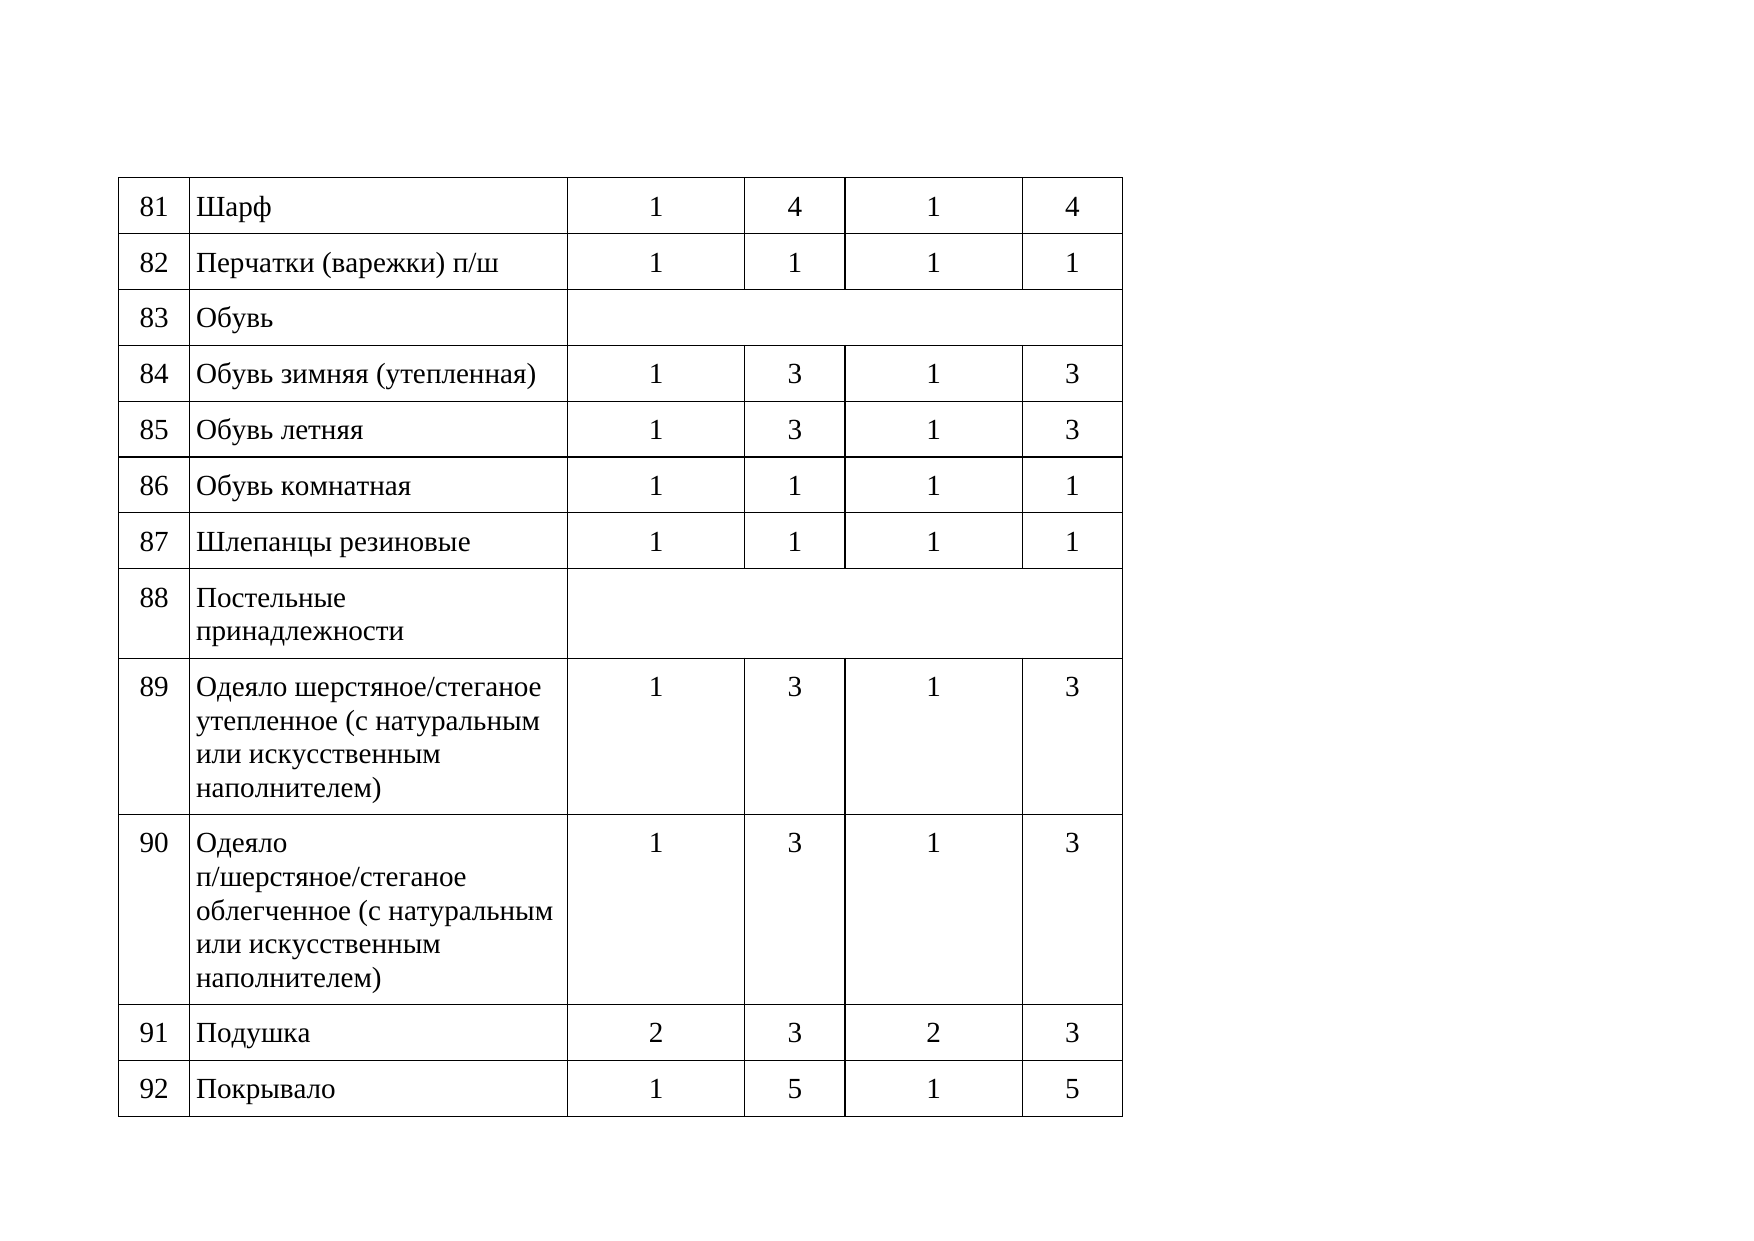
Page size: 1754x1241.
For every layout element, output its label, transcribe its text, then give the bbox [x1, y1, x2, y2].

table_cell 84 [119, 346, 189, 401]
table_cell 2 [568, 1005, 744, 1060]
table_cell 1 [846, 1061, 1022, 1116]
table_cell 1 [1023, 513, 1122, 568]
table_cell 1 [568, 815, 744, 1004]
table_cell 1 [745, 513, 844, 568]
table_cell 1 [846, 402, 1022, 456]
table_cell 1 [1023, 234, 1122, 289]
table_cell 1 [846, 513, 1022, 568]
table_cell 3 [1023, 659, 1122, 814]
table_cell 81 [119, 178, 189, 233]
table_cell 1 [846, 458, 1022, 512]
table_cell 5 [1023, 1061, 1122, 1116]
table_cell 3 [1023, 402, 1122, 456]
table_cell 1 [846, 815, 1022, 1004]
table_cell Подушка [190, 1005, 567, 1060]
table_cell 4 [745, 178, 844, 233]
table_cell 1 [846, 346, 1022, 401]
table_cell 3 [745, 1005, 844, 1060]
table_cell 3 [1023, 1005, 1122, 1060]
table_cell 1 [846, 234, 1022, 289]
table_cell 83 [119, 290, 189, 345]
table_cell 1 [568, 402, 744, 456]
table_cell [568, 569, 1122, 657]
table_cell Покрывало [190, 1061, 567, 1116]
table_cell Одеяло шерстяное/стеганое утепленное (с натуральным или искусственным наполнителем) [190, 659, 567, 814]
table_cell Шарф [190, 178, 567, 233]
table_cell 1 [568, 346, 744, 401]
table_cell 1 [568, 458, 744, 512]
table_cell 90 [119, 815, 189, 1004]
table_cell 2 [846, 1005, 1022, 1060]
table_cell 1 [568, 659, 744, 814]
table_cell Постельные принадлежности [190, 569, 567, 657]
table_cell 1 [568, 513, 744, 568]
table_cell 86 [119, 458, 189, 512]
table_cell 92 [119, 1061, 189, 1116]
table_cell 1 [846, 178, 1022, 233]
table_cell 3 [1023, 815, 1122, 1004]
table_cell 3 [745, 346, 844, 401]
table_cell 1 [846, 659, 1022, 814]
table_cell Обувь летняя [190, 402, 567, 456]
table_cell 1 [745, 458, 844, 512]
table_cell 89 [119, 659, 189, 814]
table_cell 82 [119, 234, 189, 289]
table_cell Одеяло п/шерстяное/стеганое облегченное (с натуральным или искусственным наполнителем) [190, 815, 567, 1004]
table_cell 4 [1023, 178, 1122, 233]
table_cell Обувь [190, 290, 567, 345]
table_cell Обувь комнатная [190, 458, 567, 512]
table_cell 3 [745, 402, 844, 456]
table_cell 87 [119, 513, 189, 568]
table_cell Обувь зимняя (утепленная) [190, 346, 567, 401]
table_cell Шлепанцы резиновые [190, 513, 567, 568]
table_cell 3 [745, 659, 844, 814]
table_cell 1 [745, 234, 844, 289]
table_cell 1 [1023, 458, 1122, 512]
table_cell 3 [745, 815, 844, 1004]
table_cell 91 [119, 1005, 189, 1060]
table_cell 85 [119, 402, 189, 456]
table_cell 3 [1023, 346, 1122, 401]
table_cell 1 [568, 234, 744, 289]
table_cell 1 [568, 178, 744, 233]
table_cell 88 [119, 569, 189, 657]
table_cell [568, 290, 1122, 345]
table_cell Перчатки (варежки) п/ш [190, 234, 567, 289]
table_cell 1 [568, 1061, 744, 1116]
table_cell 5 [745, 1061, 844, 1116]
